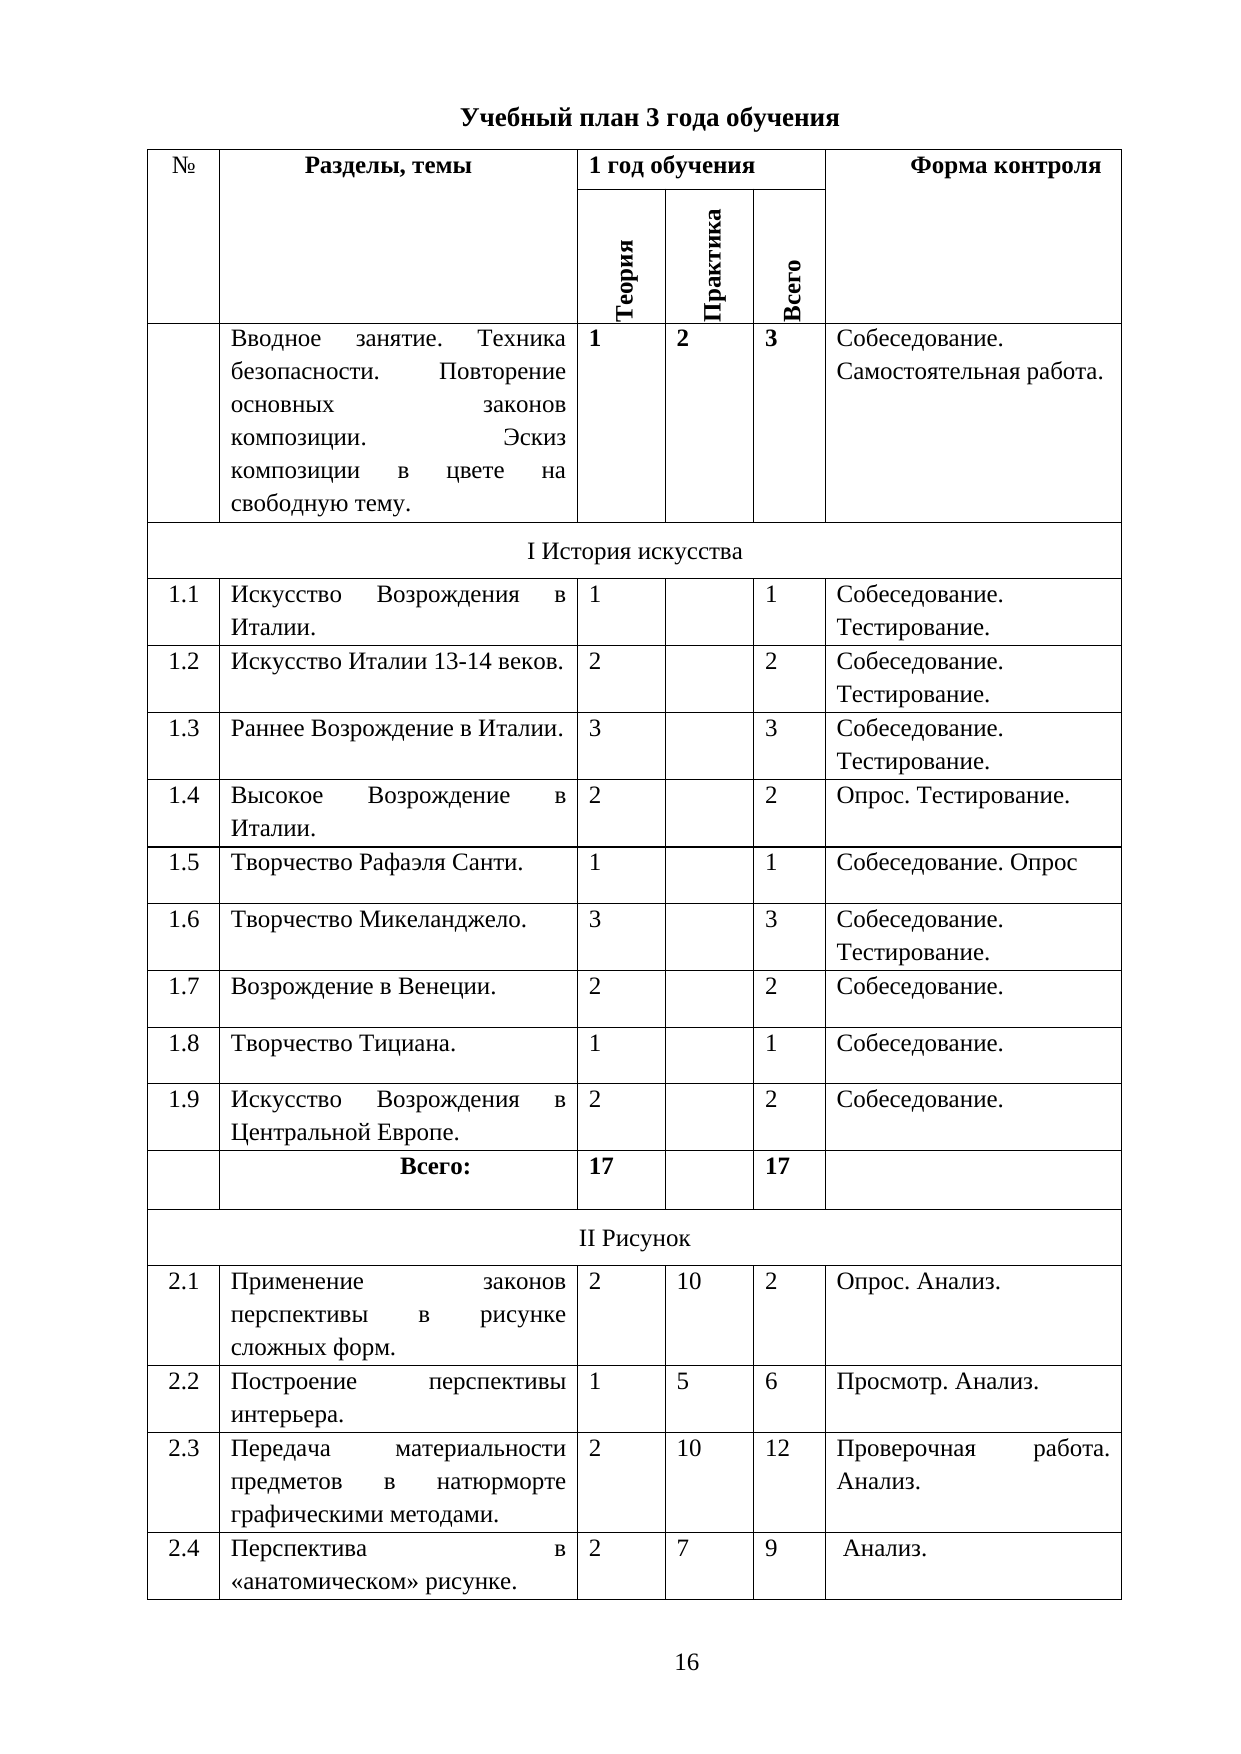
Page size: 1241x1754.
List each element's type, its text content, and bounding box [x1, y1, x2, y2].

table_header Форма контроля [826, 150, 1121, 322]
table_cell II Рисунок [148, 1210, 1121, 1265]
table_cell Собеседование. [826, 1028, 1121, 1083]
table_cell 2 [666, 324, 753, 522]
table_cell 1.6 [148, 904, 219, 970]
table_cell Искусство Возрождения в Италии. [220, 579, 577, 645]
table_cell Искусство Италии 13-14 веков. [220, 646, 577, 712]
table_cell [666, 646, 753, 712]
table_header Разделы, темы [220, 150, 577, 322]
table_cell Собеседование. Тестирование. [826, 713, 1121, 779]
table_cell 5 [666, 1366, 753, 1432]
table_cell 2 [578, 1084, 665, 1150]
table_cell Собеседование. Опрос [826, 848, 1121, 903]
table_cell Собеседование. Тестирование. [826, 579, 1121, 645]
table_cell 1.3 [148, 713, 219, 779]
table_cell 1.7 [148, 971, 219, 1027]
table_cell 2.2 [148, 1366, 219, 1432]
table_cell 1 [578, 1028, 665, 1083]
table_cell 1.4 [148, 780, 219, 846]
table_cell 1.9 [148, 1084, 219, 1150]
table_cell 6 [754, 1366, 825, 1432]
table_cell [148, 1151, 219, 1208]
table_cell Творчество Рафаэля Санти. [220, 848, 577, 903]
table_cell 1 [578, 1366, 665, 1432]
table_cell 1 [754, 848, 825, 903]
table_cell 2 [754, 1084, 825, 1150]
table_cell [666, 971, 753, 1027]
table_cell 2 [578, 971, 665, 1027]
table_cell 17 [578, 1151, 665, 1208]
table_cell 10 [666, 1433, 753, 1532]
table_cell Практика [666, 190, 753, 322]
table_cell Просмотр. Анализ. [826, 1366, 1121, 1432]
table_cell [666, 848, 753, 903]
table_cell [148, 324, 219, 522]
table_cell 1 [578, 579, 665, 645]
table_cell Всего [754, 190, 825, 322]
table_cell 12 [754, 1433, 825, 1532]
table_cell 17 [754, 1151, 825, 1208]
table_cell Возрождение в Венеции. [220, 971, 577, 1027]
table_cell [666, 1151, 753, 1208]
table_cell Теория [578, 190, 665, 322]
table_cell Творчество Тициана. [220, 1028, 577, 1083]
table_cell 2 [578, 1266, 665, 1365]
table_cell Собеседование. Тестирование. [826, 904, 1121, 970]
table_cell 2.4 [148, 1533, 219, 1599]
table_cell [666, 1084, 753, 1150]
table_cell Перспектива в «анатомическом» рисунке. [220, 1533, 577, 1599]
table_cell [826, 1151, 1121, 1208]
table_cell Искусство Возрождения в Центральной Европе. [220, 1084, 577, 1150]
table_cell Применение законов перспективы в рисунке сложных форм. [220, 1266, 577, 1365]
table_cell Анализ. [826, 1533, 1121, 1599]
table_cell 3 [578, 904, 665, 970]
table_header № [148, 150, 219, 322]
table_cell [666, 579, 753, 645]
table_cell Построение перспективы интерьера. [220, 1366, 577, 1432]
table_cell 3 [754, 324, 825, 522]
table_cell Творчество Микеланджело. [220, 904, 577, 970]
table_cell 1.1 [148, 579, 219, 645]
table_cell [666, 904, 753, 970]
table_cell 2 [754, 646, 825, 712]
table_cell 2 [754, 780, 825, 846]
table_cell 2 [578, 1433, 665, 1532]
table_cell 7 [666, 1533, 753, 1599]
table_cell 1.5 [148, 848, 219, 903]
table_cell [666, 780, 753, 846]
table_cell Собеседование. Самостоятельная работа. [826, 324, 1121, 522]
table_cell Передача материальности предметов в натюрморте графическими методами. [220, 1433, 577, 1532]
table_cell 3 [754, 904, 825, 970]
table_cell Раннее Возрождение в Италии. [220, 713, 577, 779]
table_cell Собеседование. Тестирование. [826, 646, 1121, 712]
table_cell [666, 713, 753, 779]
table_cell 1.8 [148, 1028, 219, 1083]
subtitle Учебный план 3 года обучения [148, 101, 1152, 132]
table_cell 10 [666, 1266, 753, 1365]
table_cell Проверочная работа. Анализ. [826, 1433, 1121, 1532]
table_cell I История искусства [148, 523, 1121, 578]
table_cell 2 [578, 1533, 665, 1599]
table_cell 1 [754, 579, 825, 645]
table_cell 1 [754, 1028, 825, 1083]
table_cell Опрос. Анализ. [826, 1266, 1121, 1365]
table_cell 2.1 [148, 1266, 219, 1365]
table_cell 1 [578, 324, 665, 522]
table_cell 2 [754, 1266, 825, 1365]
table_cell 9 [754, 1533, 825, 1599]
table_cell [666, 1028, 753, 1083]
table_cell 2 [578, 780, 665, 846]
table_cell Вводное занятие. Техника безопасности. Повторение основных законов композиции. Эскиз композиции в цвете на свободную тему. [220, 324, 577, 522]
table_cell Собеседование. [826, 1084, 1121, 1150]
table_cell 3 [578, 713, 665, 779]
table_cell Высокое Возрождение в Италии. [220, 780, 577, 846]
table_cell 2.3 [148, 1433, 219, 1532]
table_cell 1 [578, 848, 665, 903]
table_cell 3 [754, 713, 825, 779]
table_cell Опрос. Тестирование. [826, 780, 1121, 846]
table_cell 1.2 [148, 646, 219, 712]
table_header 1 год обучения [578, 150, 825, 188]
table_cell 2 [754, 971, 825, 1027]
table_cell Всего: [220, 1151, 577, 1208]
table_cell Собеседование. [826, 971, 1121, 1027]
table_cell 2 [578, 646, 665, 712]
